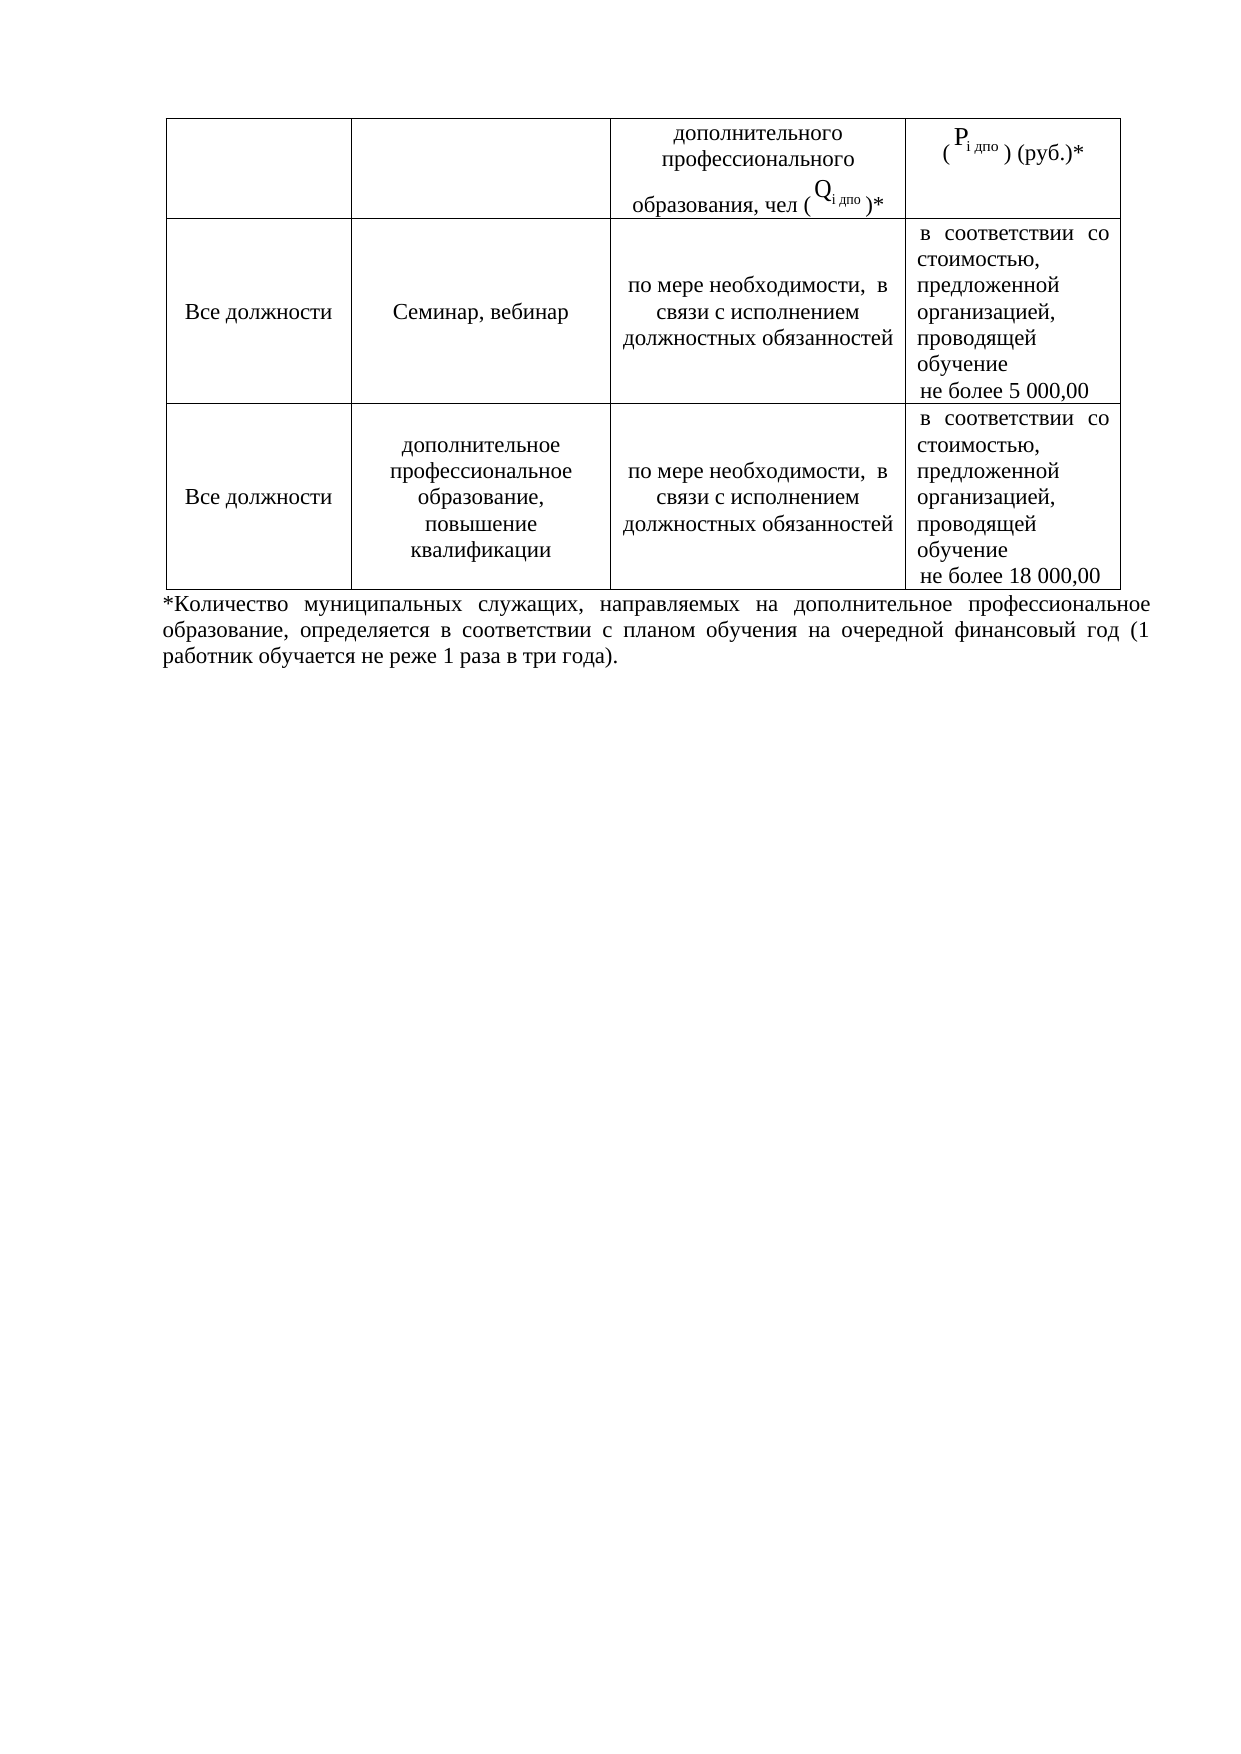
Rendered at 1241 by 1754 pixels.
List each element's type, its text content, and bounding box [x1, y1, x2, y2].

table_cell Все должности [167, 404, 351, 589]
table_cell дополнительное профессиональное образование, повышение квалификации [352, 404, 610, 589]
table_cell в соответствии со стоимостью, предложенной организацией, проводящей обучение не более 5 000,00 [906, 219, 1120, 403]
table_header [611, 119, 905, 218]
text *Количество муниципальных служащих, направляемых на дополнительное профессиональное образование, определяется в соответствии с планом обучения на очередной финансовый год (1 работник обучается не реже 1 раза в три года). [162, 590, 1152, 669]
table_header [906, 119, 1120, 218]
table_cell в соответствии со стоимостью, предложенной организацией, проводящей обучение не более 18 000,00 [906, 404, 1120, 589]
table_cell Семинар, вебинар [352, 219, 610, 403]
table_cell по мере необходимости, в связи с исполнением должностных обязанностей [611, 404, 905, 589]
table_cell по мере необходимости, в связи с исполнением должностных обязанностей [611, 219, 905, 403]
table_cell Все должности [167, 219, 351, 403]
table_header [167, 119, 351, 218]
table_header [352, 119, 610, 218]
